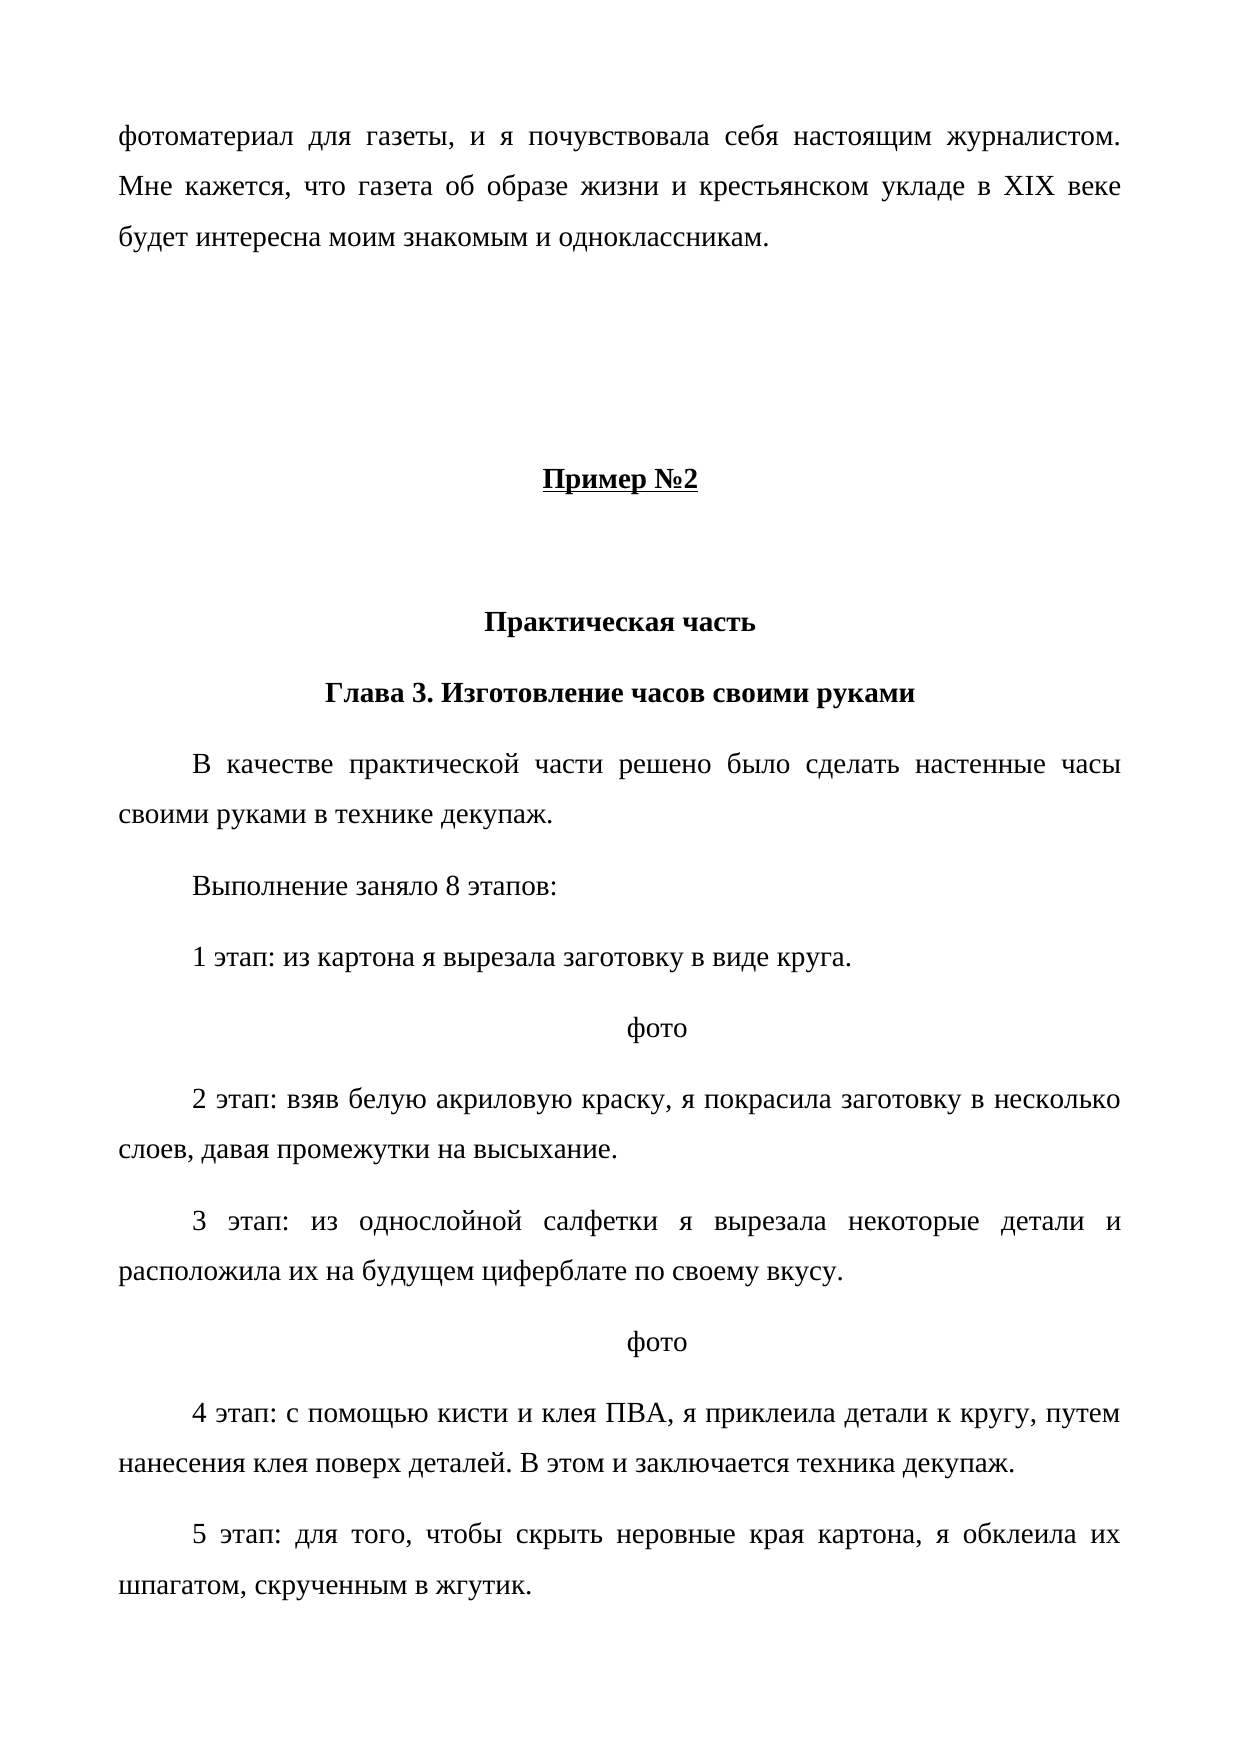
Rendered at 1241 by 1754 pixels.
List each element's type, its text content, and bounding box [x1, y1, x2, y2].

text В качестве практической части решено было сделать настенные часы своими руками в технике декупаж. [118, 746, 1122, 830]
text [118, 118, 1122, 252]
text 1 этап: из картона я вырезала заготовку в виде круга. [118, 939, 1122, 972]
text 4 этап: с помощью кисти и клея ПВА, я приклеила детали к кругу, путем нанесения клея поверх деталей. В этом и заключается техника декупаж. [118, 1395, 1122, 1479]
text 5 этап: для того, чтобы скрыть неровные края картона, я обклеила их шпагатом, скрученным в жгутик. [118, 1517, 1122, 1601]
text Выполнение заняло 8 этапов: [118, 868, 1122, 901]
text фото [118, 1010, 1122, 1043]
text Практическая часть [118, 604, 1122, 637]
text 2 этап: взяв белую акриловую краску, я покрасила заготовку в несколько слоев, давая промежутки на высыхание. [118, 1081, 1122, 1165]
text 3 этап: из однослойной салфетки я вырезала некоторые детали и расположила их на будущем циферблате по своему вкусу. [118, 1203, 1122, 1286]
text Пример №2 [118, 462, 1122, 495]
text фото [118, 1324, 1122, 1358]
text Глава 3. Изготовление часов своими руками [118, 675, 1122, 709]
